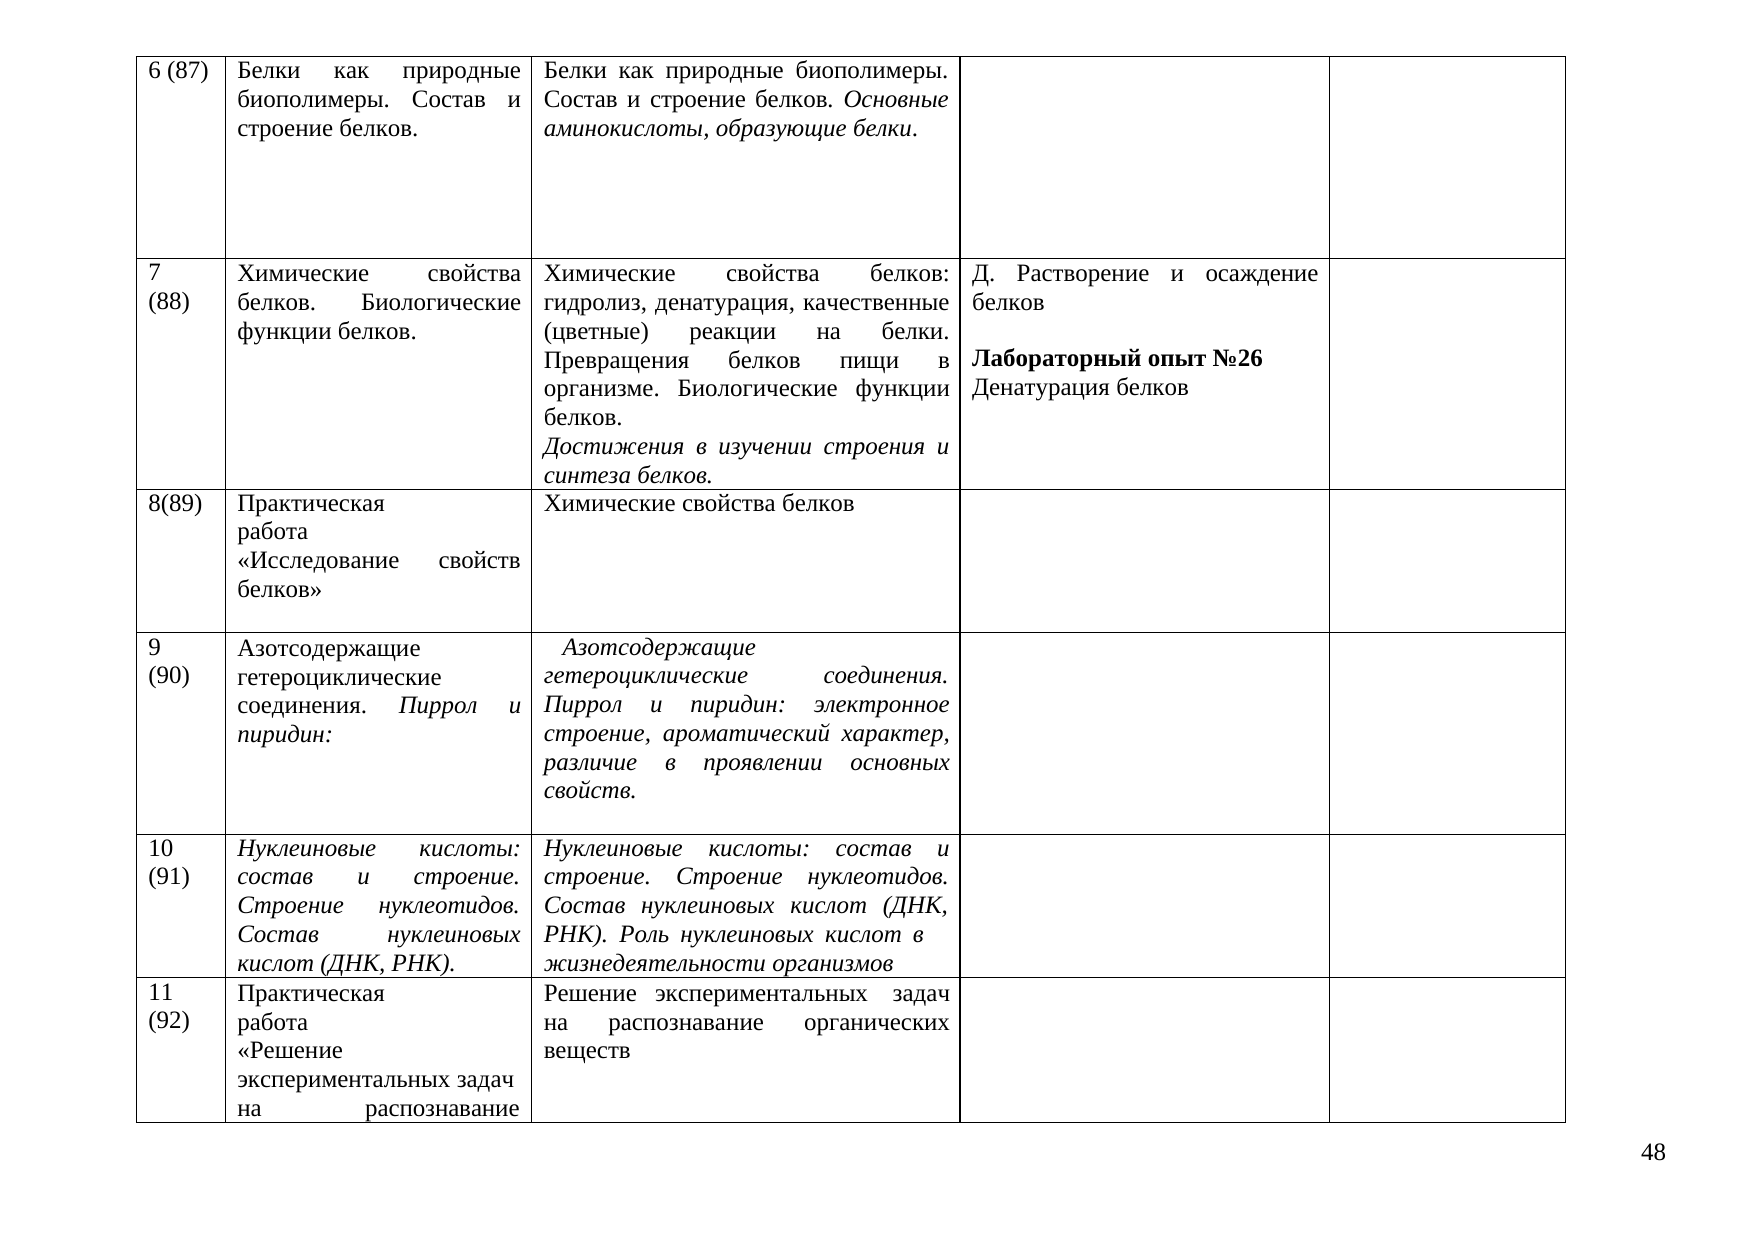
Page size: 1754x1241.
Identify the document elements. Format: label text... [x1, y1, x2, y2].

table_cell Практическая работа «Исследование свойств белков» [226, 490, 531, 632]
table_cell Химические свойства белков: гидролиз, денатурация, качественные (цветные) реакции на белки. Превращения белков пищи в организме. Биологические функции белков. Достижения в изучении строения и синтеза белков. [532, 259, 959, 488]
table_cell [961, 633, 1329, 833]
table_header Белки как природные биополимеры. Состав и строение белков. Основные аминокислоты, образующие белки. [532, 57, 959, 257]
table_cell [961, 978, 1329, 1122]
table_cell Химические свойства белков [532, 490, 959, 632]
table_cell Практическая работа «Решение экспериментальных задач на распознавание [226, 978, 531, 1122]
table_cell Азотсодержащие гетероциклические соединения. Пиррол и пиридин: электронное строение, ароматический характер, различие в проявлении основных свойств. [532, 633, 959, 833]
table_cell [1330, 490, 1565, 632]
table_cell 7 (88) [137, 259, 225, 488]
table_cell Решение экспериментальных задач на распознавание органических веществ [532, 978, 959, 1122]
table_cell 9 (90) [137, 633, 225, 833]
table_header Белки как природные биополимеры. Состав и строение белков. [226, 57, 531, 257]
table_cell Химические свойства белков. Биологические функции белков. [226, 259, 531, 488]
table_cell 10 (91) [137, 835, 225, 977]
table_cell 8(89) [137, 490, 225, 632]
table_cell [1330, 978, 1565, 1122]
table_cell Д. Растворение и осаждение белков Лабораторный опыт №26 Денатурация белков [961, 259, 1329, 488]
table_cell Нуклеиновые кислоты: состав и строение. Строение нуклеотидов. Состав нуклеиновых кислот (ДНК, РНК). Роль нуклеиновых кислот в жизнедеятельности организмов [532, 835, 959, 977]
table_cell Азотсодержащие гетероциклические соединения. Пиррол и пиридин: [226, 633, 531, 833]
table_cell 11 (92) [137, 978, 225, 1122]
table_cell [1330, 633, 1565, 833]
table_cell [961, 835, 1329, 977]
table_cell Нуклеиновые кислоты: состав и строение. Строение нуклеотидов. Состав нуклеиновых кислот (ДНК, РНК). [226, 835, 531, 977]
table_header [961, 57, 1329, 257]
table_header [1330, 57, 1565, 257]
table_cell [961, 490, 1329, 632]
table_cell [1330, 835, 1565, 977]
table_header 6 (87) [137, 57, 225, 257]
table_cell [1330, 259, 1565, 488]
